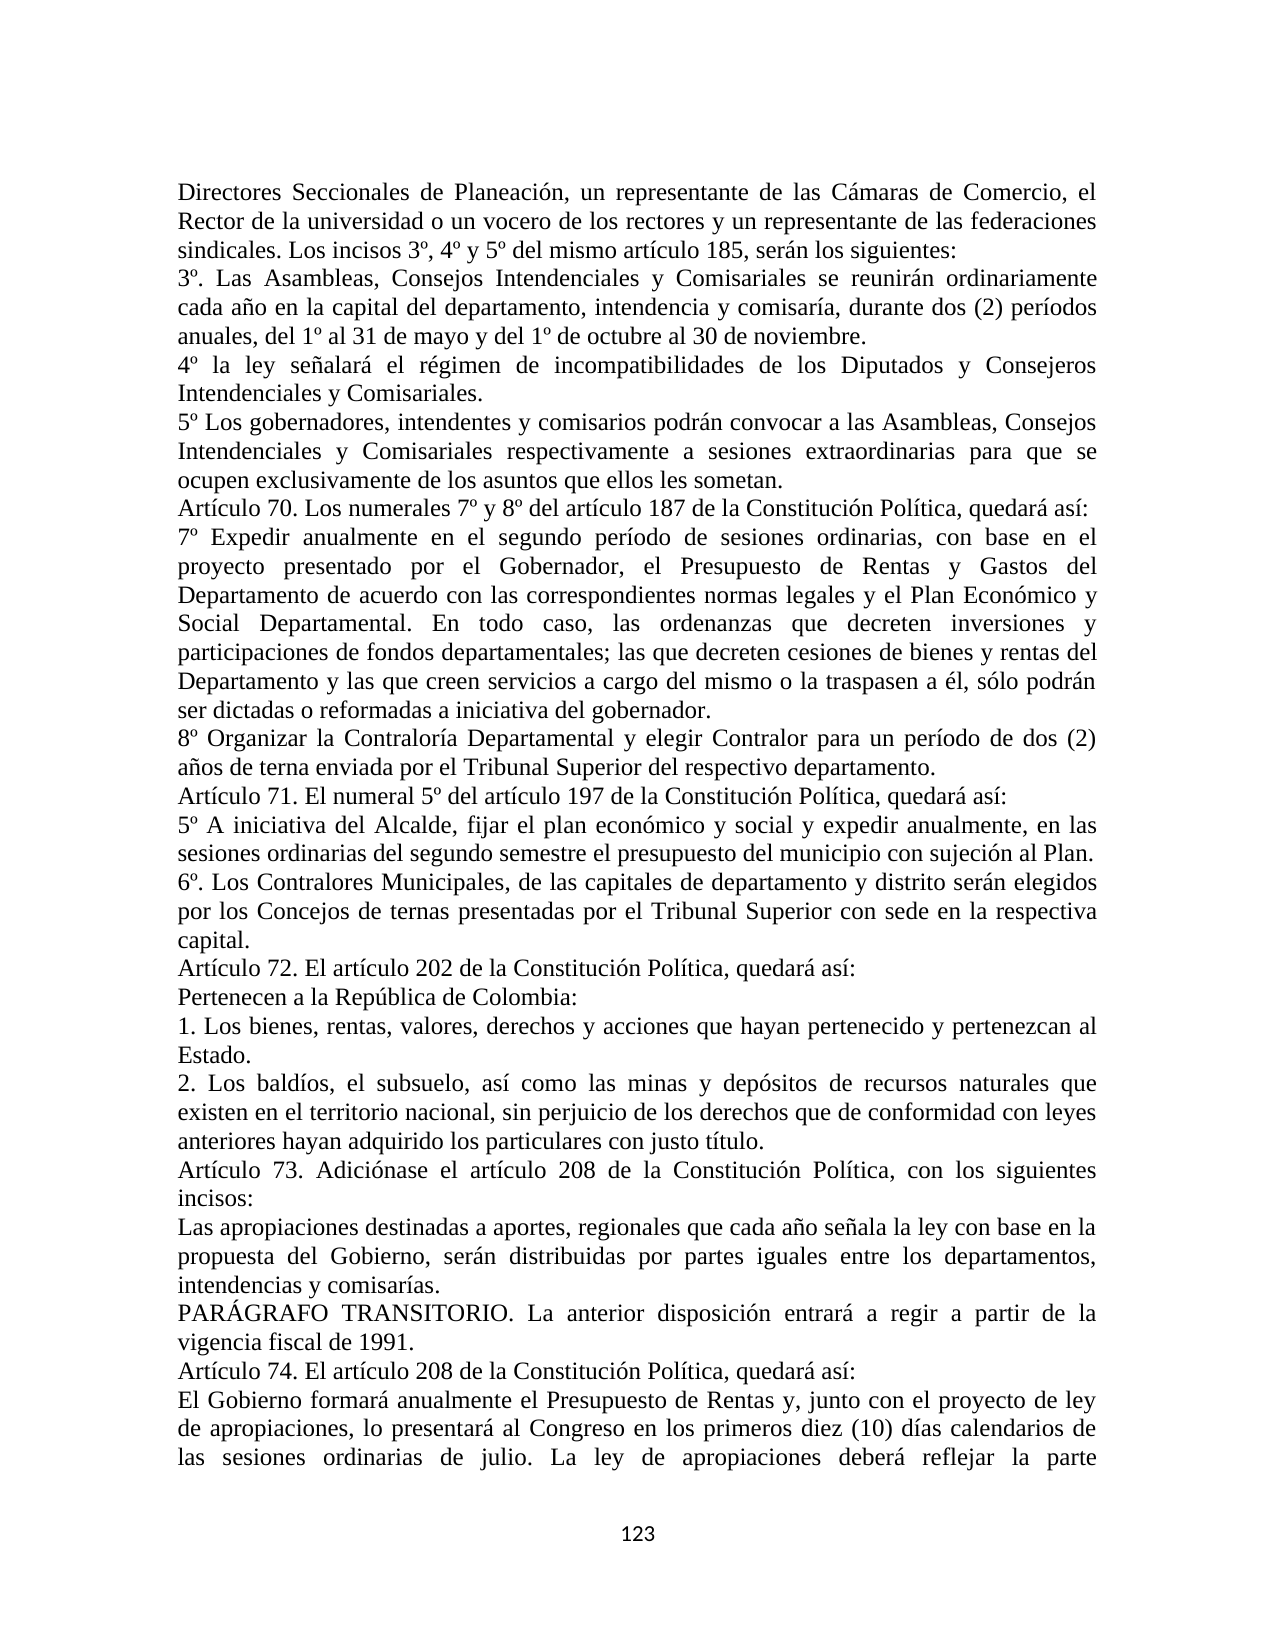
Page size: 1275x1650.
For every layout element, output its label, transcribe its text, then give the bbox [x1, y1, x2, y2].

text PARÁGRAFO TRANSITORIO. La anterior disposición entrará a regir a partir de la vigencia fiscal de 1991. [177, 1298, 1098, 1356]
text 4º la ley señalará el régimen de incompatibilidades de los Diputados y Consejeros Intendenciales y Comisariales. [177, 350, 1098, 407]
text 6º. Los Contralores Municipales, de las capitales de departamento y distrito serán elegidos por los Concejos de ternas presentadas por el Tribunal Superior con sede en la respectiva capital. [177, 867, 1098, 953]
text Las apropiaciones destinadas a aportes, regionales que cada año señala la ley con base en la propuesta del Gobierno, serán distribuidas por partes iguales entre los departamentos, intendencias y comisarías. [177, 1212, 1098, 1298]
text 1. Los bienes, rentas, valores, derechos y acciones que hayan pertenecido y pertenezcan al Estado. [177, 1011, 1098, 1068]
text 5º A iniciativa del Alcalde, fijar el plan económico y social y expedir anualmente, en las sesiones ordinarias del segundo semestre el presupuesto del municipio con sujeción al Plan. [177, 810, 1098, 867]
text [177, 1385, 1098, 1471]
text Artículo 71. El numeral 5º del artículo 197 de la Constitución Política, quedará así: [177, 781, 1098, 810]
text 2. Los baldíos, el subsuelo, así como las minas y depósitos de recursos naturales que existen en el territorio nacional, sin perjuicio de los derechos que de conformidad con leyes anteriores hayan adquirido los particulares con justo título. [177, 1068, 1098, 1155]
text 8º Organizar la Contraloría Departamental y elegir Contralor para un período de dos (2) años de terna enviada por el Tribunal Superior del respectivo departamento. [177, 723, 1098, 781]
text 7º Expedir anualmente en el segundo período de sesiones ordinarias, con base en el proyecto presentado por el Gobernador, el Presupuesto de Rentas y Gastos del Departamento de acuerdo con las correspondientes normas legales y el Plan Económico y Social Departamental. En todo caso, las ordenanzas que decreten inversiones y participaciones de fondos departamentales; las que decreten cesiones de bienes y rentas del Departamento y las que creen servicios a cargo del mismo o la traspasen a él, sólo podrán ser dictadas o reformadas a iniciativa del gobernador. [177, 522, 1098, 723]
text 5º Los gobernadores, intendentes y comisarios podrán convocar a las Asambleas, Consejos Intendenciales y Comisariales respectivamente a sesiones extraordinarias para que se ocupen exclusivamente de los asuntos que ellos les sometan. [177, 407, 1098, 493]
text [177, 177, 1098, 263]
text Pertenecen a la República de Colombia: [177, 982, 1098, 1011]
text 3º. Las Asambleas, Consejos Intendenciales y Comisariales se reunirán ordinariamente cada año en la capital del departamento, intendencia y comisaría, durante dos (2) períodos anuales, del 1º al 31 de mayo y del 1º de octubre al 30 de noviembre. [177, 263, 1098, 350]
text Artículo 73. Adiciónase el artículo 208 de la Constitución Política, con los siguientes incisos: [177, 1155, 1098, 1212]
text Artículo 72. El artículo 202 de la Constitución Política, quedará así: [177, 953, 1098, 982]
text Artículo 74. El artículo 208 de la Constitución Política, quedará así: [177, 1356, 1098, 1385]
text Artículo 70. Los numerales 7º y 8º del artículo 187 de la Constitución Política, quedará así: [177, 493, 1098, 522]
